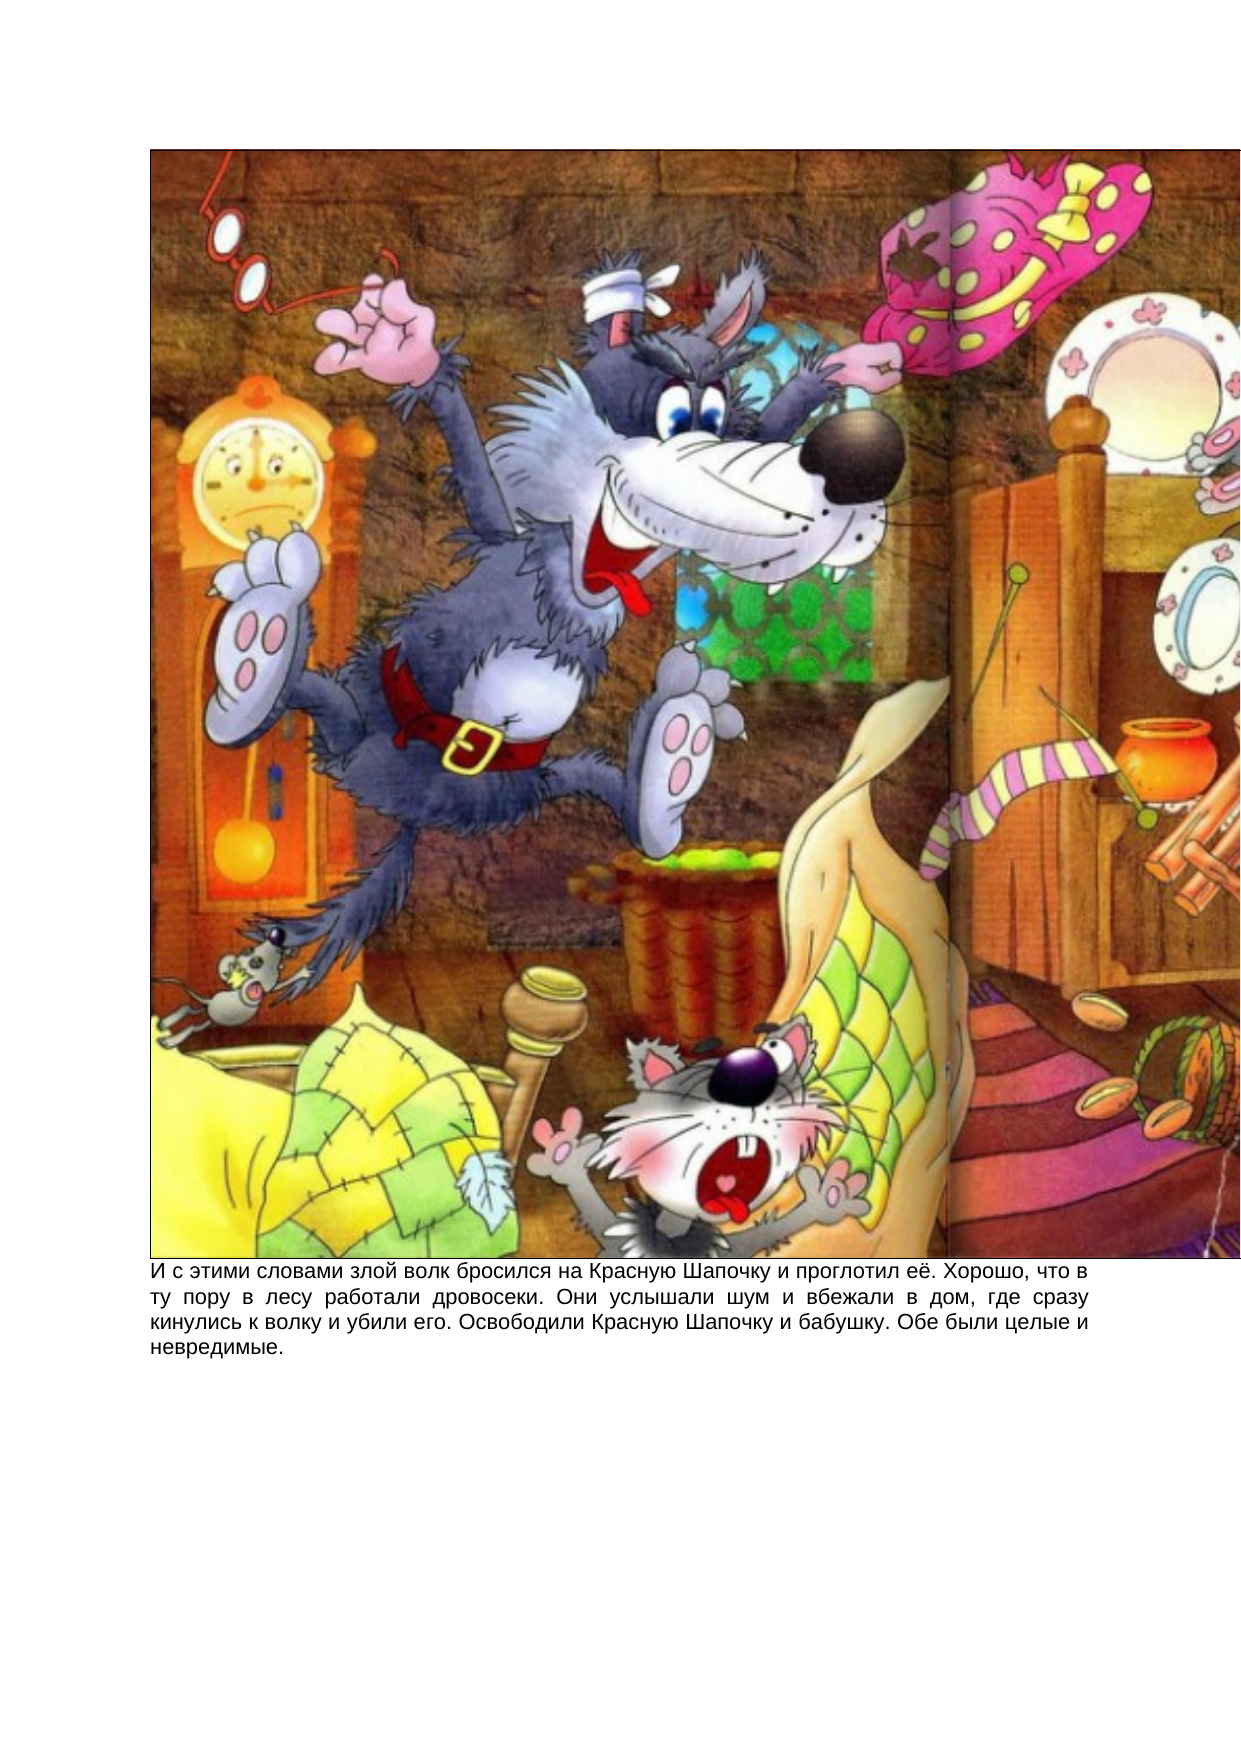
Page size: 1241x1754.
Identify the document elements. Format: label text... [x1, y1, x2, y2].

text И с этими словами злой волк бросился на Красную Шапочку и проглотил её. Хорошо, что в ту пору в лесу работали дровосеки. Они услышали шум и вбежали в дом, где сразу кинулись к волку и убили его. Освободили Красную Шапочку и бабушку. Обе были целые и невредимые. [150, 1259, 1090, 1359]
picture [151, 151, 1241, 1258]
